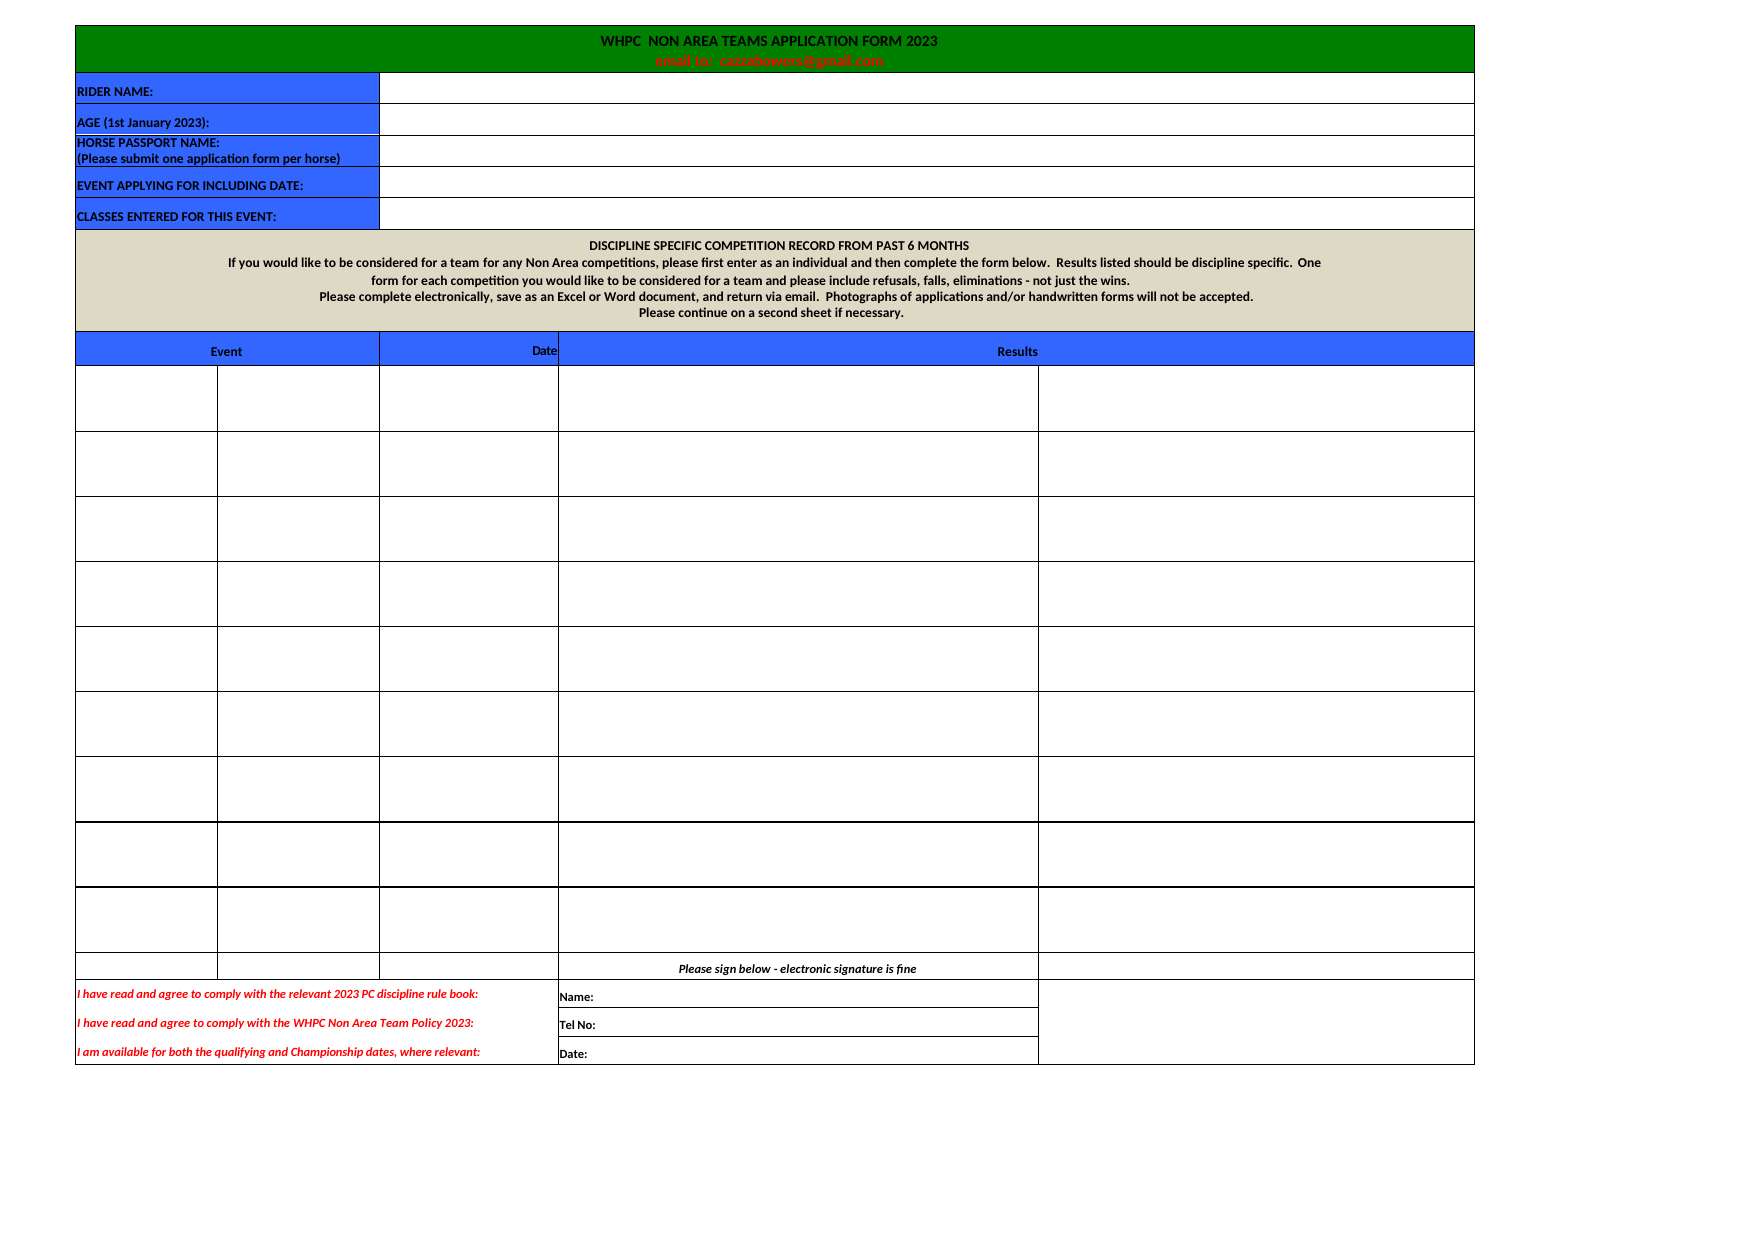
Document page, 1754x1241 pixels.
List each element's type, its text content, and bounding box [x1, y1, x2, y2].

table_cell [380, 497, 558, 561]
table_cell RIDER NAME: [76, 73, 379, 103]
table_cell [1039, 627, 1474, 691]
table_cell [76, 627, 217, 691]
table_cell [76, 497, 217, 561]
table_cell Please sign below - electronic signature is fine [559, 953, 1038, 979]
table_cell [218, 366, 379, 431]
table_cell [380, 198, 1474, 229]
table_cell [380, 136, 1474, 166]
table_cell [380, 562, 558, 626]
table_cell [76, 692, 217, 756]
table_cell Name: [559, 980, 1038, 1007]
table_cell [380, 366, 558, 431]
table_cell [218, 888, 379, 952]
table_cell [1039, 562, 1474, 626]
table_cell [76, 562, 217, 626]
table_cell AGE (1st January 2023): [76, 104, 379, 134]
table_header [76, 26, 558, 72]
table_cell [218, 627, 379, 691]
table_cell [1039, 980, 1474, 1064]
table_cell HORSE PASSPORT NAME: (Please submit one application form per horse) [76, 136, 379, 166]
table_cell [559, 888, 1038, 952]
table_cell Results [559, 332, 1474, 365]
table_cell [218, 823, 379, 886]
table_cell [380, 823, 558, 886]
table_cell [76, 888, 217, 952]
table_cell [76, 953, 217, 979]
table_header WHPC NON AREA TEAMS APPLICATION FORM 2023 email to: cazzabowers@gmail.com [558, 26, 1474, 72]
table_cell [559, 366, 1038, 431]
table_cell [1039, 497, 1474, 561]
table_cell [380, 73, 1474, 103]
table_cell I have read and agree to comply with the relevant 2023 PC discipline rule book: I have read and agree to comply with the WHPC Non Area Team Policy 2023: I am available for both the qualifying and Championship dates, where relevant: [76, 980, 558, 1064]
table_cell [1039, 953, 1474, 979]
table_cell [559, 432, 1038, 496]
table_cell [559, 562, 1038, 626]
table_cell [559, 692, 1038, 756]
table_cell [218, 953, 379, 979]
table_cell [218, 497, 379, 561]
table_cell [76, 432, 217, 496]
table_cell [380, 953, 558, 979]
table_cell [1039, 366, 1474, 431]
table_cell CLASSES ENTERED FOR THIS EVENT: [76, 198, 379, 229]
table_cell [1039, 692, 1474, 756]
table_cell Tel No: [559, 1008, 1038, 1036]
table_cell [1039, 432, 1474, 496]
table_cell Event [76, 332, 379, 365]
table_cell EVENT APPLYING FOR INCLUDING DATE: [76, 167, 379, 197]
table_cell [380, 692, 558, 756]
table_cell [380, 627, 558, 691]
table_cell [380, 757, 558, 821]
table_cell [1039, 888, 1474, 952]
table_cell [1039, 757, 1474, 821]
table_cell [218, 757, 379, 821]
table_cell [218, 432, 379, 496]
table_cell [559, 823, 1038, 886]
table_cell [76, 366, 217, 431]
table_cell [76, 757, 217, 821]
table_cell [218, 692, 379, 756]
table_cell [559, 497, 1038, 561]
table_cell [559, 757, 1038, 821]
table_cell [380, 104, 1474, 134]
table_cell Date: [559, 1037, 1038, 1064]
table_cell [380, 167, 1474, 197]
table_cell [76, 823, 217, 886]
table_cell [380, 432, 558, 496]
table_cell [380, 332, 558, 365]
table_cell [76, 230, 218, 331]
table_cell [559, 627, 1038, 691]
table_cell [380, 888, 558, 952]
table_cell DISCIPLINE SPECIFIC COMPETITION RECORD FROM PAST 6 MONTHS If you would like to be considered for a team for any Non Area competitions, please first enter as an individual and then complete the form below. Results listed should be discipline specific. One form for each competition you would like to be considered for a team and please include refusals, falls, eliminations - not just the wins. Please complete electronically, save as an Excel or Word document, and return via email. Photographs of applications and/or handwritten forms will not be accepted. Please continue on a second sheet if necessary. [218, 230, 1474, 331]
table_cell [218, 562, 379, 626]
table_cell [1039, 823, 1474, 886]
